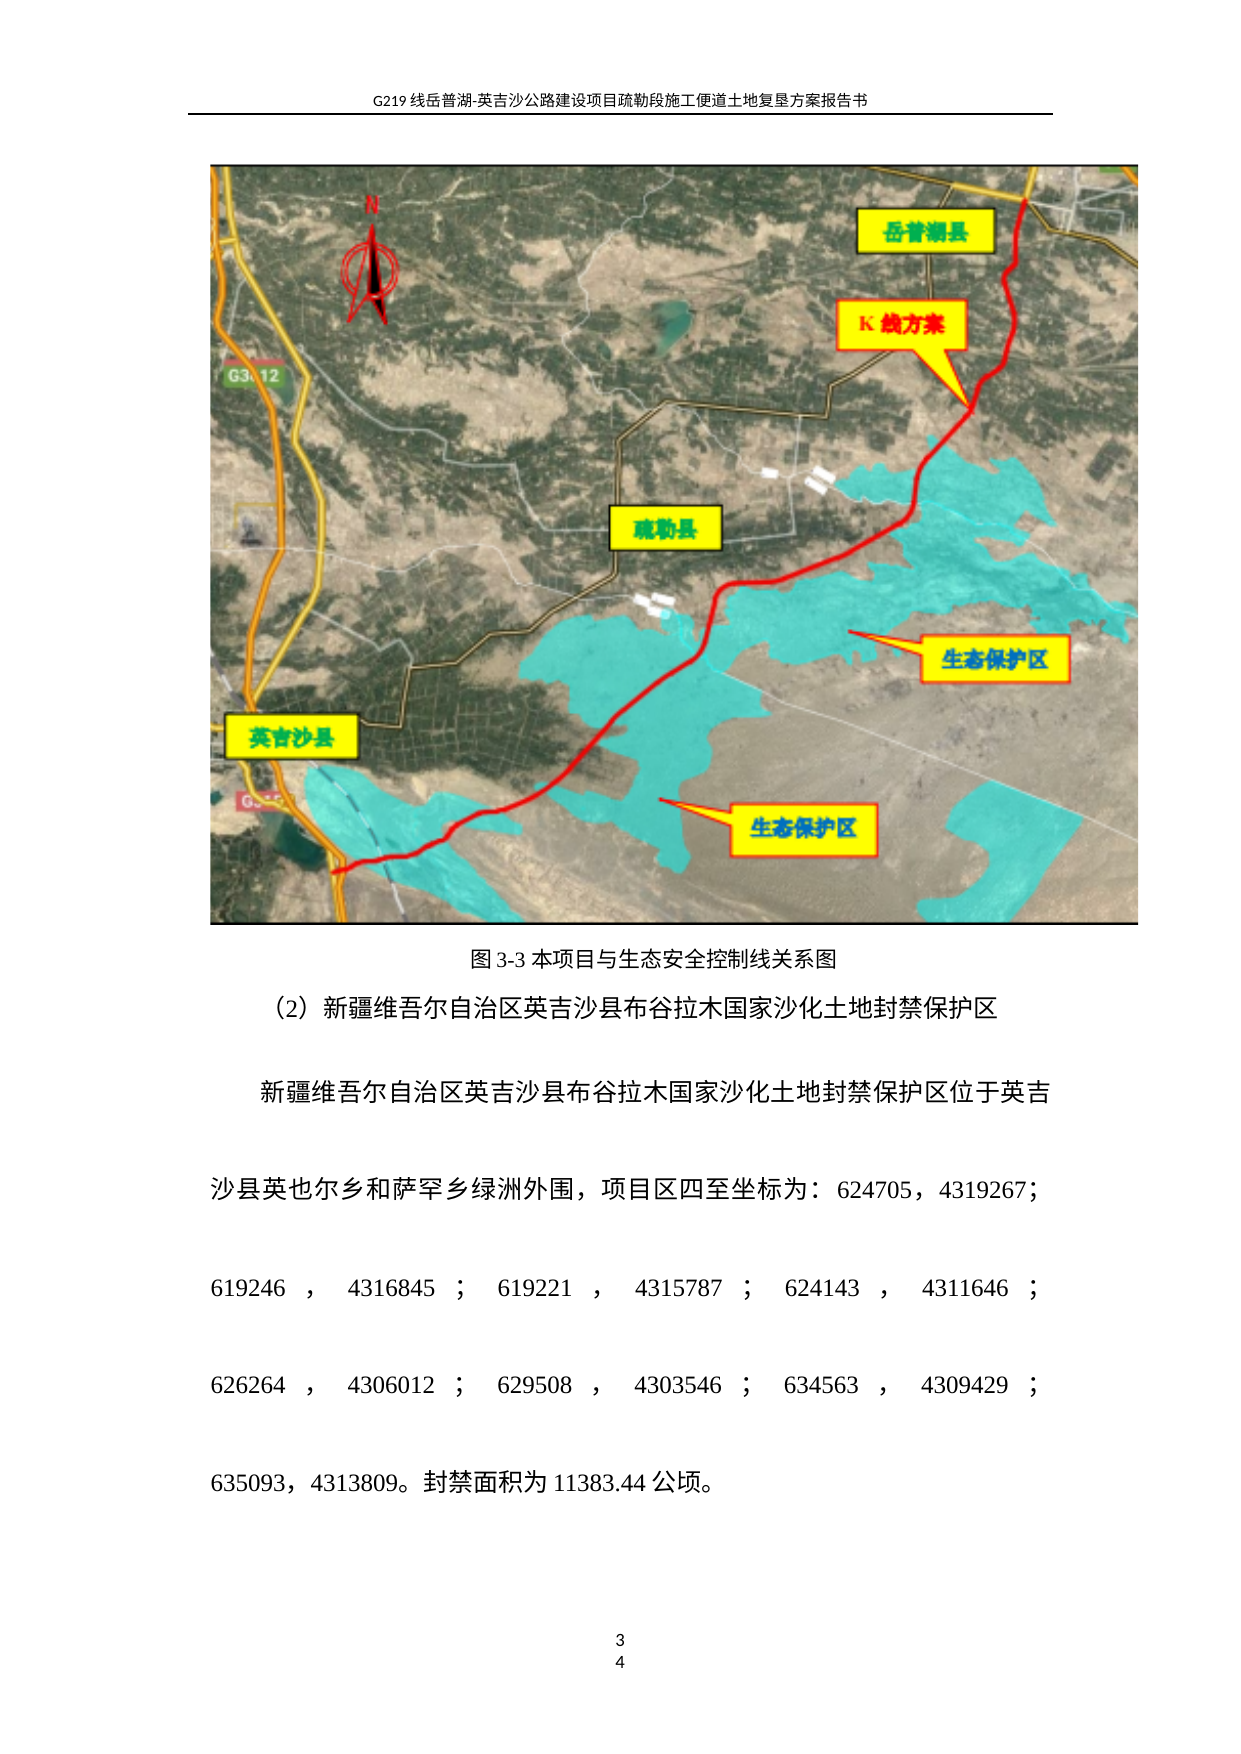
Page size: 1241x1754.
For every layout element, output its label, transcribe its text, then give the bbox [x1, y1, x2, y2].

text （2）新疆维吾尔自治区英吉沙县布谷拉木国家沙化土地封禁保护区 [210, 974, 1053, 1039]
text 图3-3 本项目与生态安全控制线关系图 [210, 942, 1053, 974]
picture [210, 162, 1139, 925]
text 新疆维吾尔自治区英吉沙县布谷拉木国家沙化土地封禁保护区位于英吉沙县英也尔乡和萨罕乡绿洲外围，项目区四至坐标为：624705，4319267；619246，4316845；619221，4315787；624143，4311646；626264，4306012；629508，4303546；634563，4309429；635093，4313809。封禁面积为11383.44公顷。 [210, 1058, 1053, 1513]
